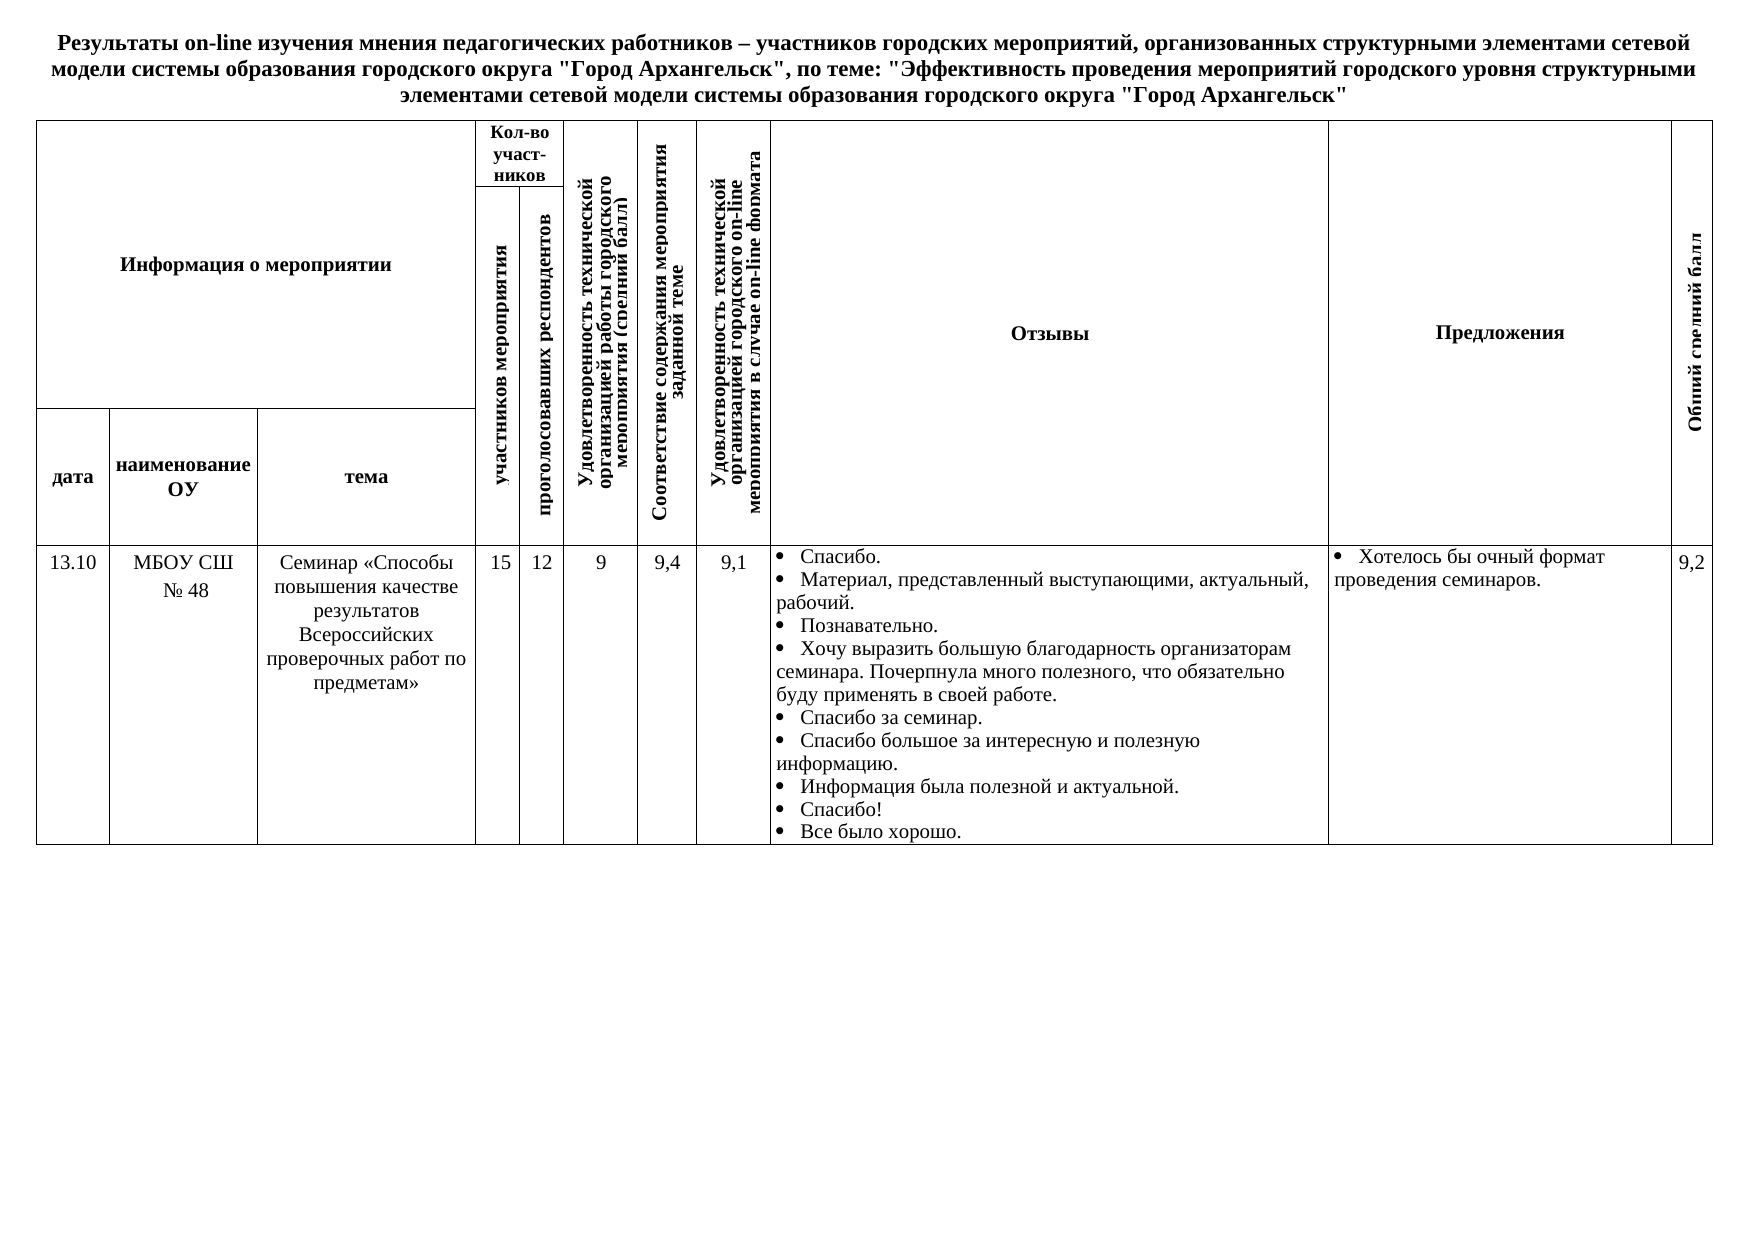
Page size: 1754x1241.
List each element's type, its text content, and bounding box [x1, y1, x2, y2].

table_cell участников мероприятия [476, 187, 519, 544]
table_cell тема [258, 409, 475, 544]
table_cell 9,2 [1672, 546, 1712, 843]
table_header Предложения [1329, 121, 1671, 544]
table_cell наименование ОУ [110, 409, 257, 544]
table_cell 13.10 [37, 546, 109, 843]
table_cell 12 [520, 546, 563, 843]
table_cell дата [37, 409, 109, 544]
table_cell 9,4 [638, 546, 696, 843]
table_header Общий средний балл [1672, 121, 1712, 544]
table_cell Спасибо. Материал, представленный выступающими, актуальный, рабочий. Познавательно. Хочу выразить большую благодарность организаторам семинара. Почерпнула много полезного, что обязательно буду применять в своей работе. Спасибо за семинар. Спасибо большое за интересную и полезную информацию. Информация была полезной и актуальной. Спасибо! Все было хорошо. [771, 546, 1328, 843]
table_cell проголосовавших респондентов [520, 187, 563, 544]
table_cell МБОУ СШ № 48 [110, 546, 257, 843]
text Результаты on-line изучения мнения педагогических работников – участников городских мероприятий, организованных структурными элементами сетевой модели системы образования городского округа "Город Архангельск", по теме: "Эффективность проведения мероприятий городского уровня структурными элементами сетевой модели системы образования городского округа "Город Архангельск" [29, 29, 1718, 108]
table_cell 15 [476, 546, 519, 843]
table_header Удовлетворенность технической организацией работы городского мероприятия (средний балл) [564, 121, 637, 544]
table_cell 9,1 [697, 546, 770, 843]
table_header Отзывы [771, 121, 1328, 544]
table_header Кол-во участ-ников [476, 121, 563, 186]
table_cell Семинар «Способы повышения качестве результатов Всероссийских проверочных работ по предметам» [258, 546, 475, 843]
table_header Информация о мероприятии [37, 121, 475, 407]
table_cell 9 [564, 546, 637, 843]
table_header Соответствие содержания мероприятия заданной теме [638, 121, 696, 544]
table_cell Хотелось бы очный формат проведения семинаров. [1329, 546, 1671, 843]
table_header Удовлетворенность технической организацией городского on-line мероприятия в случае on-line формата [697, 121, 770, 544]
